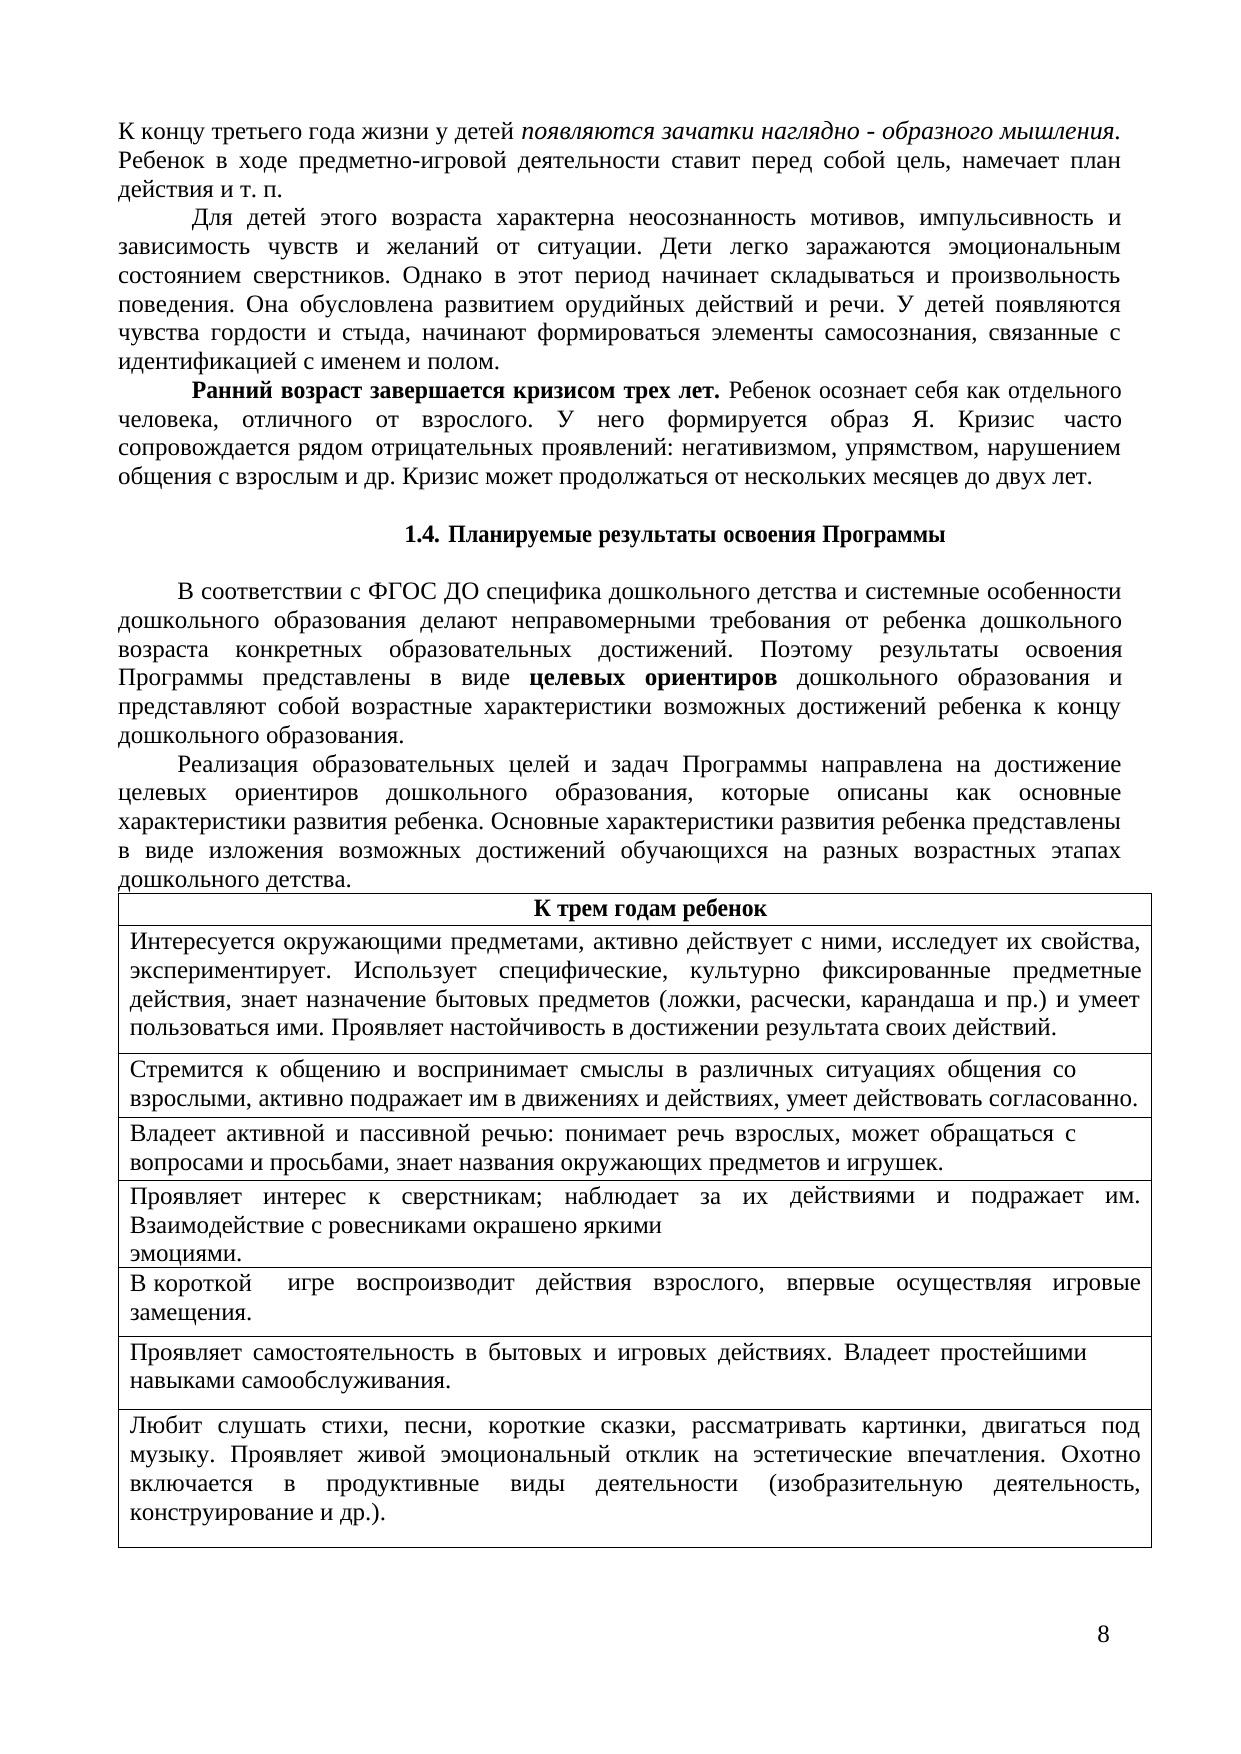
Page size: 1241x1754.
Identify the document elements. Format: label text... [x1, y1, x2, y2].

table_cell Проявляет интерес к сверстникам; наблюдает за их Взаимодействие с ровесниками окрашено яркими эмоциями. [119, 1181, 784, 1267]
text К концу третьего года жизни у детей появляются зачатки наглядно - образного мышления. Ребенок в ходе предметно-игровой деятельности ставит перед собой цель, намечает план действия и т. п. [118, 115, 1122, 202]
table_cell Любит слушать стихи, песни, короткие сказки, рассматривать картинки, двигаться под музыку. Проявляет живой эмоциональный отклик на эстетические впечатления. Охотно включается в продуктивные виды деятельности (изобразительную деятельность, конструирование и др.). [119, 1410, 1151, 1547]
table_cell Интересуется окружающими предметами, активно действует с ними, исследует их свойства, экспериментирует. Использует специфические, культурно фиксированные предметные действия, знает назначение бытовых предметов (ложки, расчески, карандаша и пр.) и умеет пользоваться ими. Проявляет настойчивость в достижении результата своих действий. [119, 926, 1151, 1053]
subtitle Планируемые результаты освоения Программы [404, 519, 1178, 547]
table_cell воспроизводит [345, 1268, 524, 1336]
table_cell им. [1093, 1181, 1151, 1267]
table_cell Владеет активной и пассивной речью: понимает речь взрослых, может обращаться с вопросами и просьбами, знает названия окружающих предметов и игрушек. [119, 1118, 1151, 1180]
text Ранний возраст завершается кризисом трех лет. Ребенок осознает себя как отдельного человека, отличного от взрослого. У него формируется образ Я. Кризис часто сопровождается рядом отрицательных проявлений: негативизмом, упрямством, нарушением общения с взрослым и др. Кризис может продолжаться от нескольких месяцев до двух лет. [118, 375, 1122, 490]
table_cell и [925, 1181, 959, 1267]
table_cell действиями [785, 1181, 924, 1267]
table_cell игре [276, 1268, 345, 1336]
text Для детей этого возраста характерна неосознанность мотивов, импульсивность и зависимость чувств и желаний от ситуации. Дети легко заражаются эмоциональным состоянием сверстников. Однако в этот период начинает складываться и произвольность поведения. Она обусловлена развитием орудийных действий и речи. У детей появляются чувства гордости и стыда, начинают формироваться элементы самосознания, связанные с идентификацией с именем и полом. [118, 202, 1121, 375]
table_cell игровые [1040, 1268, 1151, 1336]
table_cell взрослого, впервые [641, 1268, 884, 1336]
table_cell Стремится к общению и воспринимает смыслы в различных ситуациях общения со взрослыми, активно подражает им в движениях и действиях, умеет действовать согласованно. [119, 1054, 1151, 1117]
table_cell Проявляет самостоятельность в бытовых и игровых действиях. Владеет простейшими навыками самообслуживания. [119, 1337, 1151, 1409]
table_cell В короткой замещения. [119, 1268, 276, 1336]
text Реализация образовательных целей и задач Программы направлена на достижение целевых ориентиров дошкольного образования, которые описаны как основные характеристики развития ребенка. Основные характеристики развития ребенка представлены в виде изложения возможных достижений обучающихся на разных возрастных этапах дошкольного детства. [118, 749, 1122, 892]
text В соответствии с ФГОС ДО специфика дошкольного детства и системные особенности дошкольного образования делают неправомерными требования от ребенка дошкольного возраста конкретных образовательных достижений. Поэтому результаты освоения Программы представлены в виде целевых ориентиров дошкольного образования и представляют собой возрастные характеристики возможных достижений ребенка к концу дошкольного образования. [118, 576, 1122, 749]
table_header К трем годам ребенок [119, 894, 1151, 925]
table_cell осуществляя [884, 1268, 1040, 1336]
table_cell действия [524, 1268, 641, 1336]
table_cell подражает [959, 1181, 1093, 1267]
